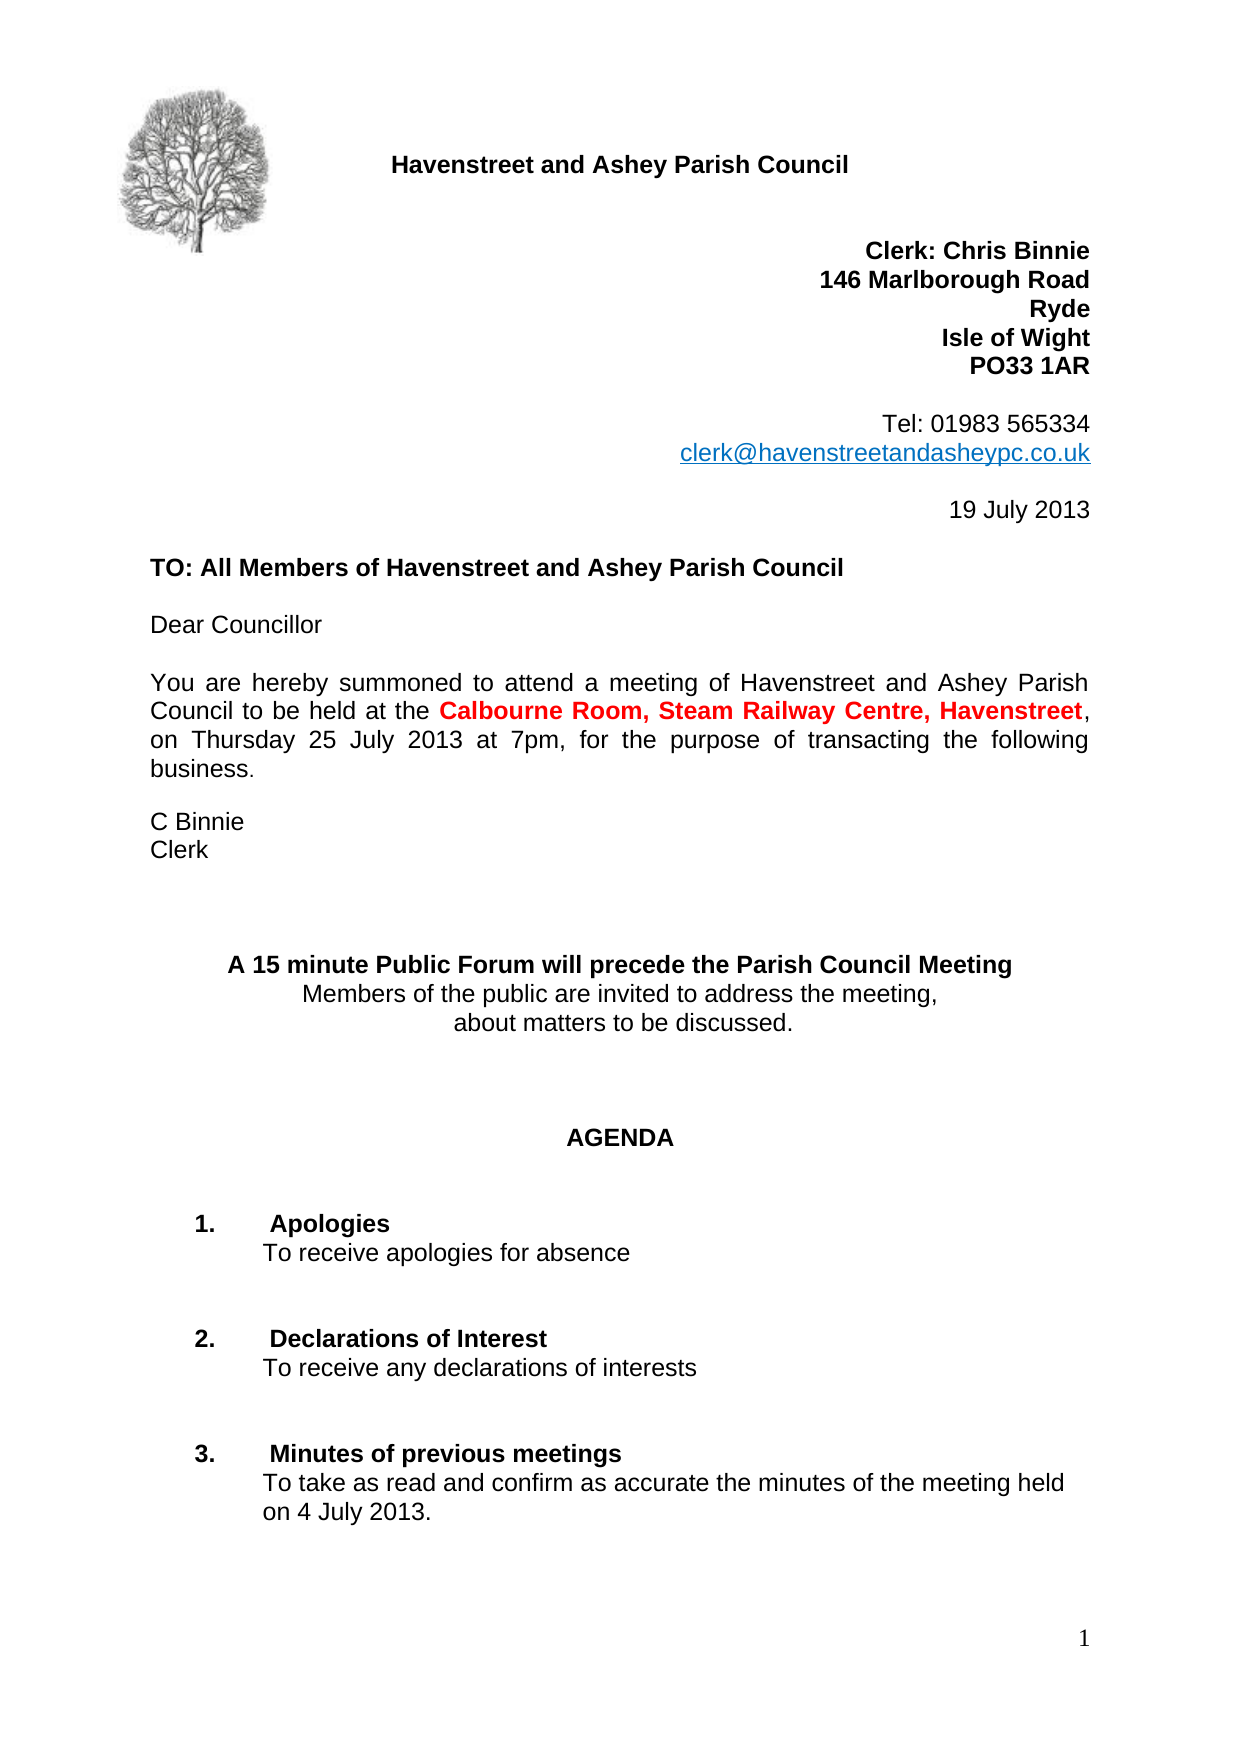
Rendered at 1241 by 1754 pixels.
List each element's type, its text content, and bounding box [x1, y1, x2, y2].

text Tel: 01983 565334 [150, 409, 1090, 437]
text You are hereby summoned to attend a meeting of Havenstreet and Ashey Parish Council to be held at the Calbourne Room, Steam Railway Centre, Havenstreet, on Thursday 25 July 2013 at 7pm, for the purpose of transacting the following business. [150, 667, 1090, 782]
text Members of the public are invited to address the meeting, [150, 979, 1090, 1008]
text To take as read and confirm as accurate the minutes of the meeting held on 4 July 2013. [262, 1468, 1090, 1525]
text A 15 minute Public Forum will precede the Parish Council Meeting [150, 950, 1090, 979]
text Havenstreet and Ashey Parish Council [273, 150, 1090, 179]
text Isle of Wight [150, 322, 1090, 351]
text Clerk: Chris Binnie [150, 236, 1090, 265]
text 146 Marlborough Road [150, 265, 1090, 294]
text C Binnie [150, 806, 1090, 835]
text clerk@havenstreetandasheypc.co.uk [150, 437, 1090, 466]
list Apologies [194, 1209, 1090, 1238]
text To receive apologies for absence [225, 1238, 1090, 1266]
text To receive any declarations of interests [225, 1353, 1090, 1381]
text Dear Councillor [150, 610, 1090, 639]
text AGENDA [150, 1123, 1090, 1151]
picture [116, 86, 273, 256]
list Declarations of Interest [194, 1324, 1090, 1353]
text 19 July 2013 [150, 495, 1090, 524]
text about matters to be discussed. [150, 1008, 1090, 1036]
text Ryde [150, 294, 1090, 322]
list Minutes of previous meetings [194, 1439, 1090, 1468]
text Clerk [150, 835, 1090, 864]
text PO33 1AR [150, 351, 1090, 380]
text TO: All Members of Havenstreet and Ashey Parish Council [150, 552, 1090, 581]
